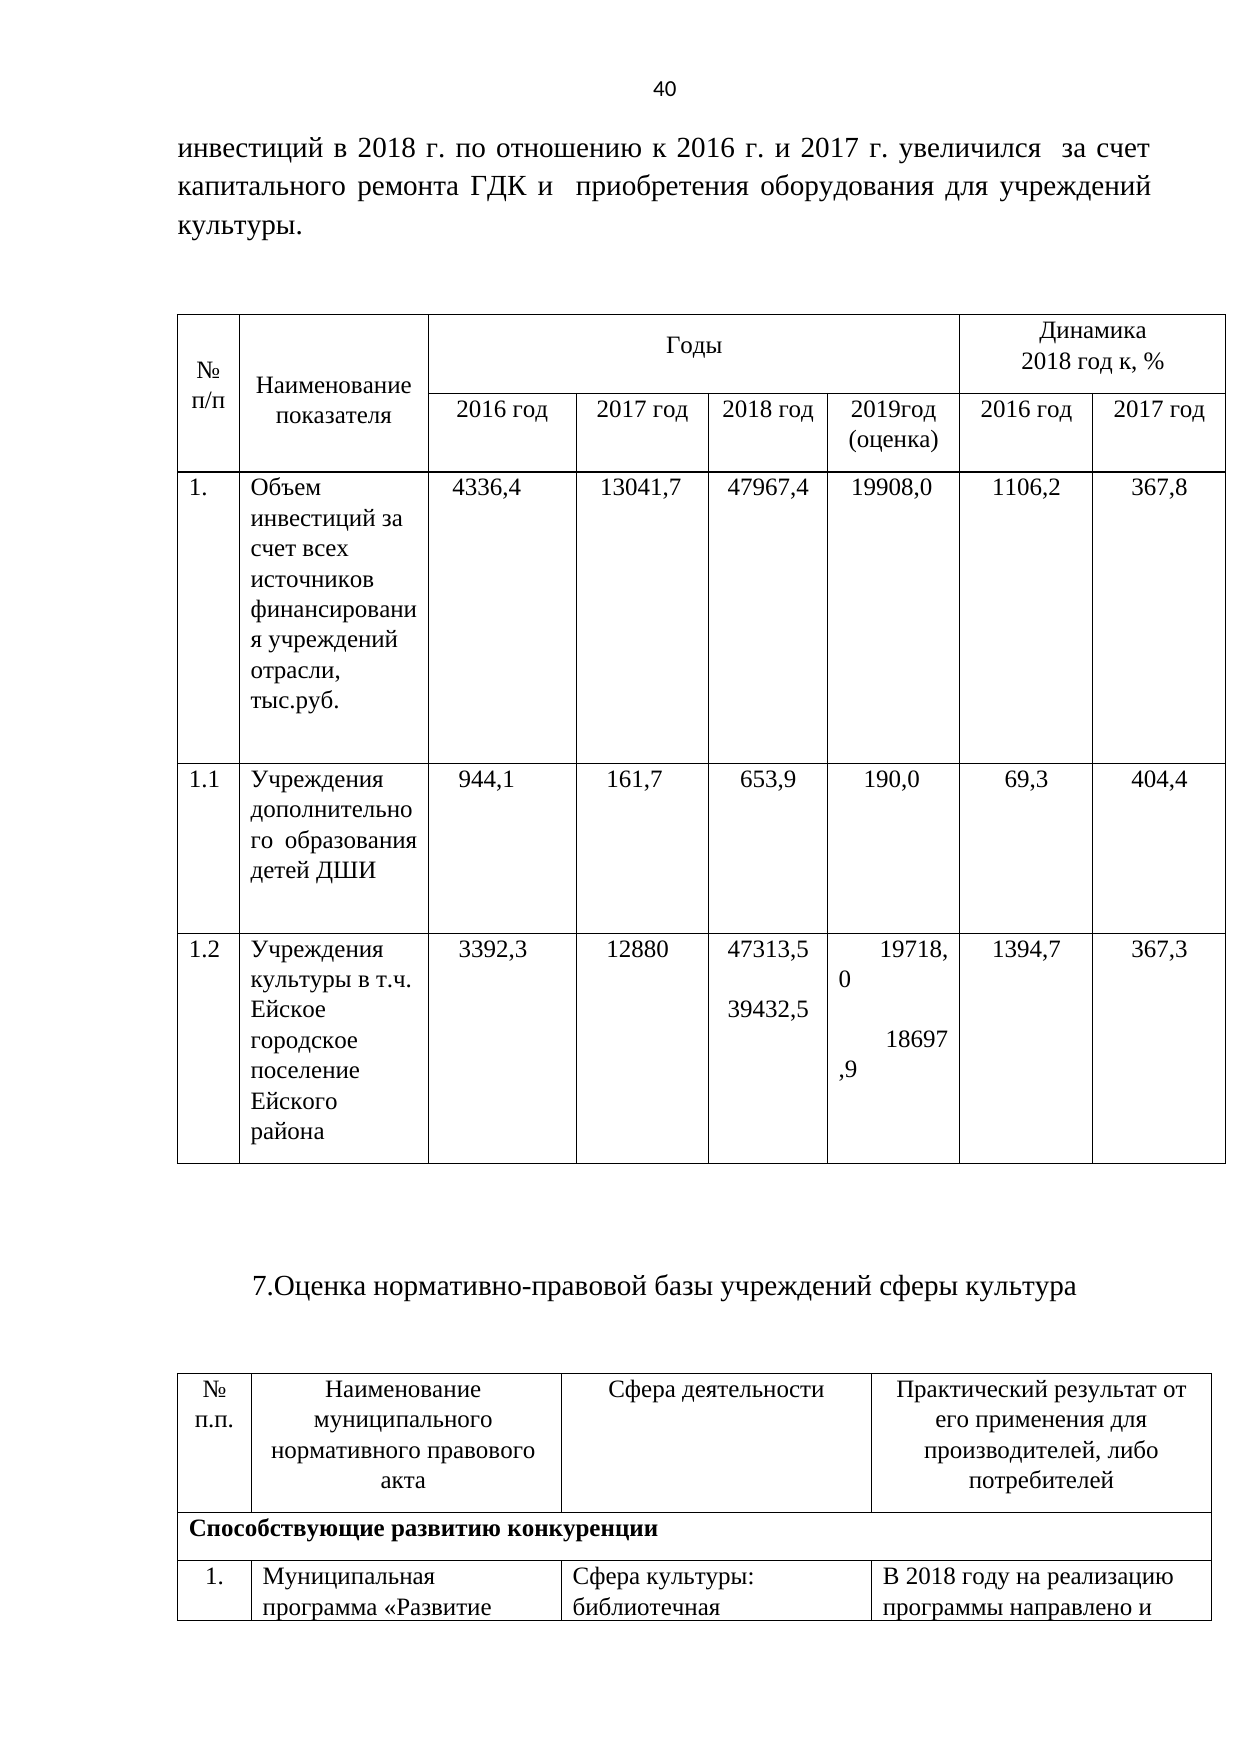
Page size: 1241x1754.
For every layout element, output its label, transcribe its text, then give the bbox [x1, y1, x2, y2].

table_cell 1106,2 [960, 473, 1092, 763]
table_cell 944,1 [429, 764, 576, 933]
table_cell Учреждения дополнительного образования детей ДШИ [240, 764, 428, 933]
table_header Сфера деятельности [562, 1374, 871, 1512]
table_header Динамика 2018 год к, % [960, 315, 1225, 393]
table_cell 2017 год [577, 394, 708, 471]
table_cell 161,7 [577, 764, 708, 933]
table_cell 47313,5 39432,5 [709, 934, 827, 1163]
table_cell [872, 1561, 1211, 1620]
table_cell 1.2 [178, 934, 239, 1163]
table_cell 404,4 [1093, 764, 1225, 933]
table_cell 190,0 [828, 764, 959, 933]
table_cell 13041,7 [577, 473, 708, 763]
table_cell 1.1 [178, 764, 239, 933]
table_header Практический результат от его применения для производителей, либо потребителей [872, 1374, 1211, 1512]
table_cell 2019год (оценка) [828, 394, 959, 471]
table_cell 2018 год [709, 394, 827, 471]
table_cell 4336,4 [429, 473, 576, 763]
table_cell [562, 1561, 871, 1620]
table_cell 19908,0 [828, 473, 959, 763]
table_cell 653,9 [709, 764, 827, 933]
table_cell 367,8 [1093, 473, 1225, 763]
table_cell Способствующие развитию конкуренции [178, 1513, 1211, 1560]
table_header Наименование муниципального нормативного правового акта [252, 1374, 561, 1512]
table_cell 1. [178, 473, 239, 763]
table_cell 12880 [577, 934, 708, 1163]
table_cell 2016 год [429, 394, 576, 471]
table_cell 2017 год [1093, 394, 1225, 471]
table_header Наименование показателя [240, 315, 428, 471]
table_cell Учреждения культуры в т.ч. Ейское городское поселение Ейского района [240, 934, 428, 1163]
table_cell 19718,0 18697,9 [828, 934, 959, 1163]
table_cell 367,3 [1093, 934, 1225, 1163]
table_cell 3392,3 [429, 934, 576, 1163]
table_cell 1. [178, 1561, 251, 1620]
table_header № п/п [178, 315, 239, 471]
table_cell 1394,7 [960, 934, 1092, 1163]
text 7.Оценка нормативно-правовой базы учреждений сферы культура [177, 1268, 1152, 1302]
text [177, 130, 1152, 241]
table_cell Объем инвестиций за счет всех источников финансирования учреждений отрасли, тыс.руб. [240, 473, 428, 763]
table_cell 2016 год [960, 394, 1092, 471]
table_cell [252, 1561, 561, 1620]
table_cell 47967,4 [709, 473, 827, 763]
table_cell 69,3 [960, 764, 1092, 933]
table_header № п.п. [178, 1374, 251, 1512]
table_header Годы [429, 315, 959, 393]
